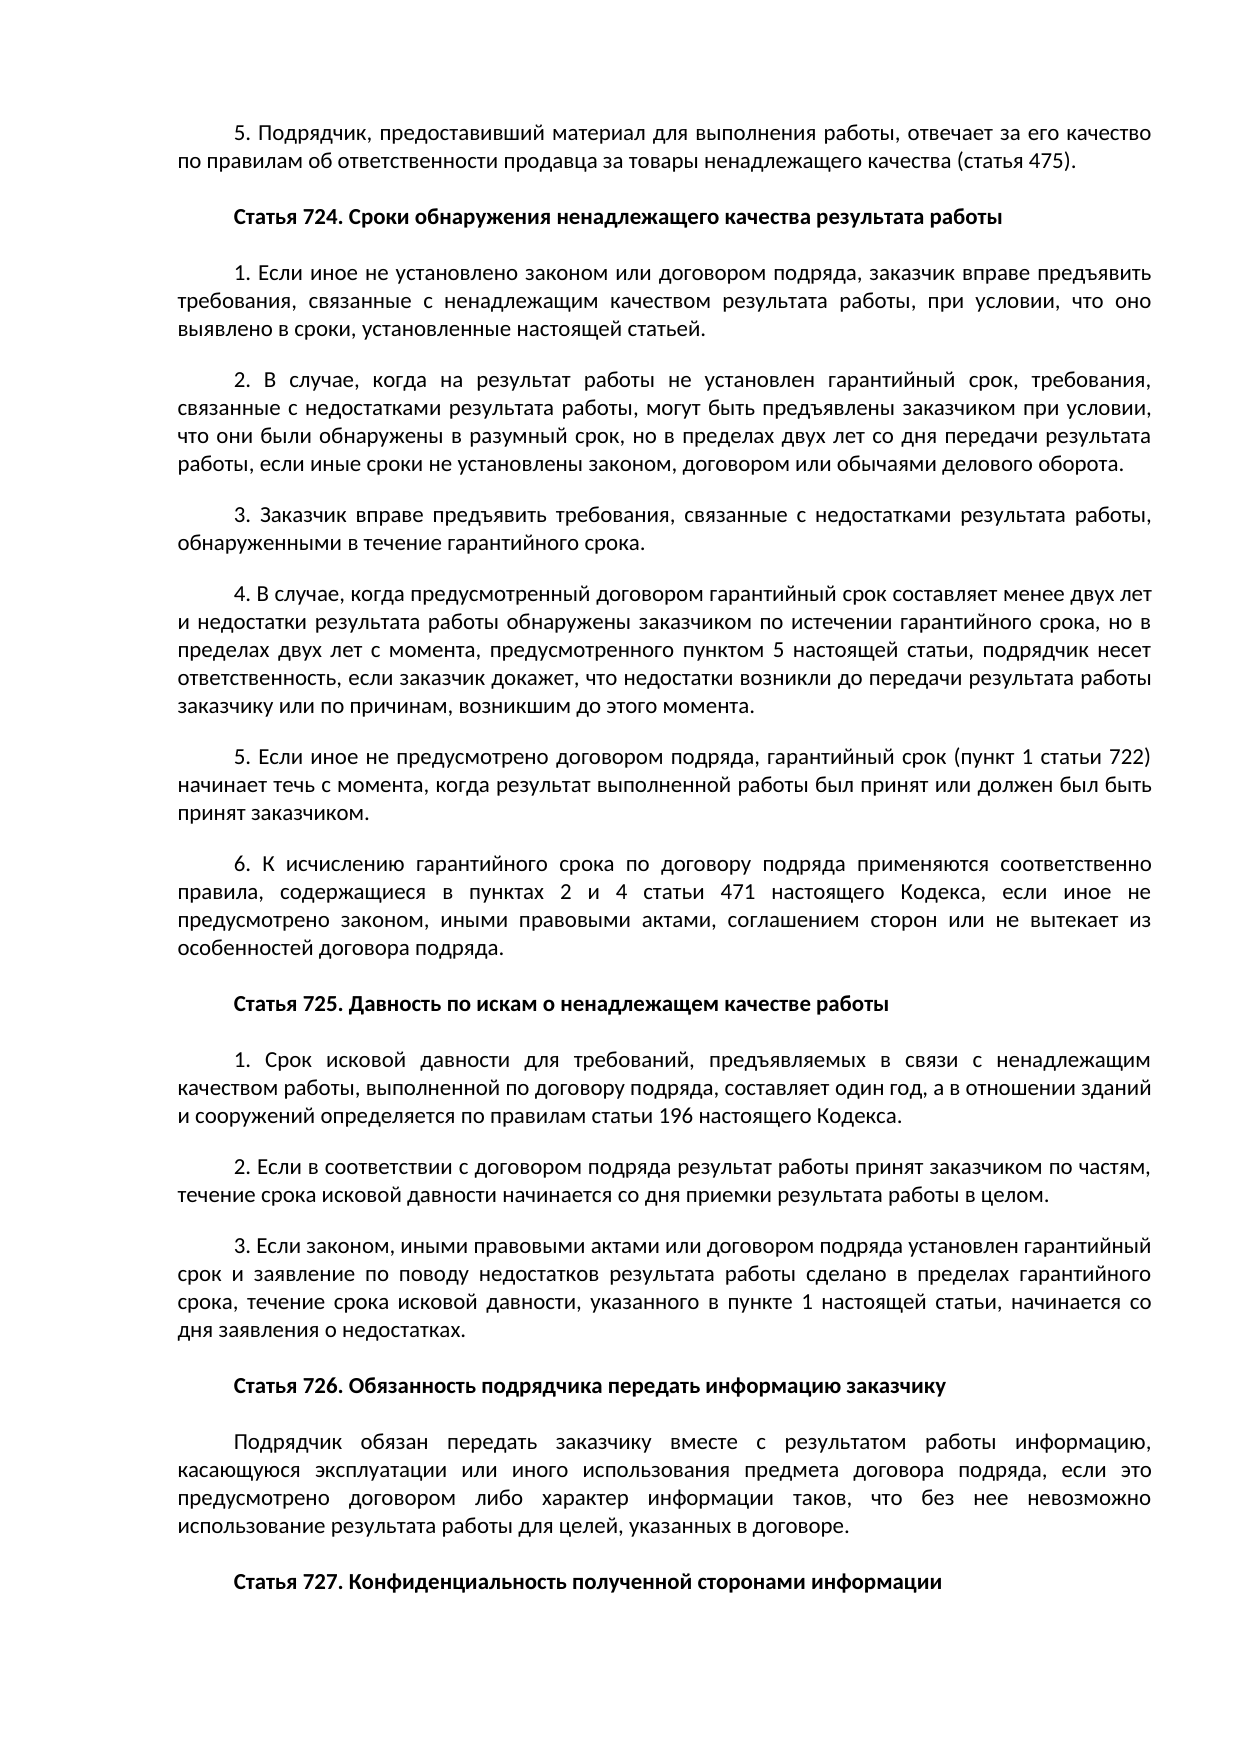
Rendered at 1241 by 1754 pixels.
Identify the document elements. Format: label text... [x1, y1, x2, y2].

text 5. Подрядчик, предоставивший материал для выполнения работы, отвечает за его качество по правилам об ответственности продавца за товары ненадлежащего качества (статья 475). [177, 118, 1152, 174]
text 3. Заказчик вправе предъявить требования, связанные с недостатками результата работы, обнаруженными в течение гарантийного срока. [177, 500, 1152, 556]
text 2. В случае, когда на результат работы не установлен гарантийный срок, требования, связанные с недостатками результата работы, могут быть предъявлены заказчиком при условии, что они были обнаружены в разумный срок, но в пределах двух лет со дня передачи результата работы, если иные сроки не установлены законом, договором или обычаями делового оборота. [177, 365, 1152, 477]
text Подрядчик обязан передать заказчику вместе с результатом работы информацию, касающуюся эксплуатации или иного использования предмета договора подряда, если это предусмотрено договором либо характер информации таков, что без нее невозможно использование результата работы для целей, указанных в договоре. [177, 1427, 1152, 1539]
text 5. Если иное не предусмотрено договором подряда, гарантийный срок (пункт 1 статьи 722) начинает течь с момента, когда результат выполненной работы был принят или должен был быть принят заказчиком. [177, 742, 1152, 826]
title Статья 727. Конфиденциальность полученной сторонами информации [177, 1567, 1152, 1596]
text 4. В случае, когда предусмотренный договором гарантийный срок составляет менее двух лет и недостатки результата работы обнаружены заказчиком по истечении гарантийного срока, но в пределах двух лет с момента, предусмотренного пунктом 5 настоящей статьи, подрядчик несет ответственность, если заказчик докажет, что недостатки возникли до передачи результата работы заказчику или по причинам, возникшим до этого момента. [177, 579, 1152, 719]
text 6. К исчислению гарантийного срока по договору подряда применяются соответственно правила, содержащиеся в пунктах 2 и 4 статьи 471 настоящего Кодекса, если иное не предусмотрено законом, иными правовыми актами, соглашением сторон или не вытекает из особенностей договора подряда. [177, 849, 1152, 961]
title Статья 725. Давность по искам о ненадлежащем качестве работы [177, 989, 1152, 1017]
text 3. Если законом, иными правовыми актами или договором подряда установлен гарантийный срок и заявление по поводу недостатков результата работы сделано в пределах гарантийного срока, течение срока исковой давности, указанного в пункте 1 настоящей статьи, начинается со дня заявления о недостатках. [177, 1231, 1152, 1343]
text 1. Если иное не установлено законом или договором подряда, заказчик вправе предъявить требования, связанные с ненадлежащим качеством результата работы, при условии, что оно выявлено в сроки, установленные настоящей статьей. [177, 258, 1152, 342]
title Статья 724. Сроки обнаружения ненадлежащего качества результата работы [177, 202, 1152, 230]
text 2. Если в соответствии с договором подряда результат работы принят заказчиком по частям, течение срока исковой давности начинается со дня приемки результата работы в целом. [177, 1152, 1152, 1208]
text 1. Срок исковой давности для требований, предъявляемых в связи с ненадлежащим качеством работы, выполненной по договору подряда, составляет один год, а в отношении зданий и сооружений определяется по правилам статьи 196 настоящего Кодекса. [177, 1045, 1152, 1129]
title Статья 726. Обязанность подрядчика передать информацию заказчику [177, 1371, 1152, 1399]
